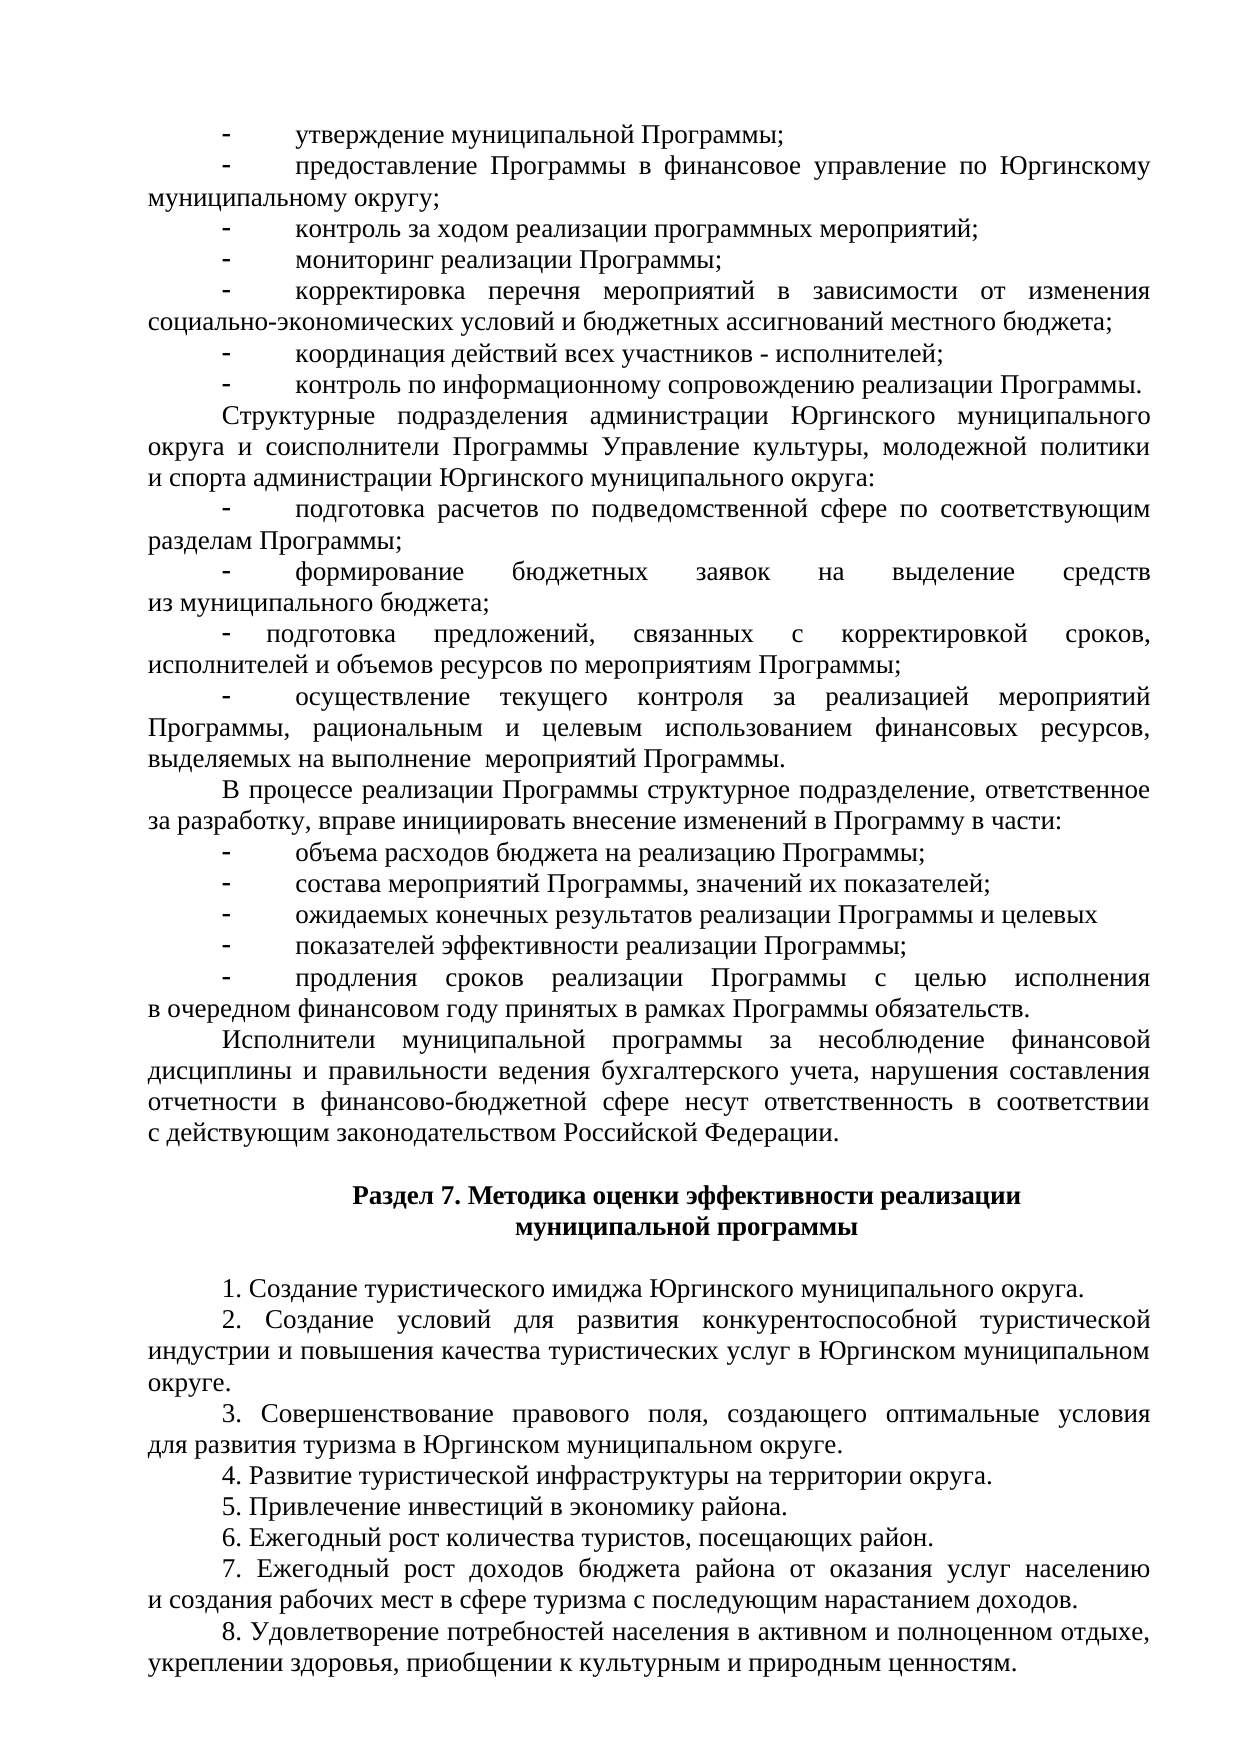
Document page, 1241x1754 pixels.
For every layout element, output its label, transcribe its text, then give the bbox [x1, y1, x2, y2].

text 5. Привлечение инвестиций в экономику района. [148, 1490, 1152, 1521]
list утверждение муниципальной Программы; [148, 118, 1152, 149]
text муниципальной программы [148, 1210, 1152, 1241]
list продления сроков реализации Программы с целью исполнения в очередном финансовом году принятых в рамках Программы обязательств. [148, 961, 1152, 1023]
text 2. Создание условий для развития конкурентоспособной туристической индустрии и повышения качества туристических услуг в Юргинском муниципальном округе. [148, 1303, 1152, 1397]
text Исполнители муниципальной программы за несоблюдение финансовой дисциплины и правильности ведения бухгалтерского учета, нарушения составления отчетности в финансово-бюджетной сфере несут ответственность в соответствии с действующим законодательством Российской Федерации. [148, 1023, 1152, 1148]
list формирование бюджетных заявок на выделение средств из муниципального бюджета; [148, 555, 1152, 617]
text 1. Создание туристического имиджа Юргинского муниципального округа. [148, 1272, 1152, 1303]
list контроль за ходом реализации программных мероприятий; [148, 212, 1152, 243]
list координация действий всех участников - исполнителей; [148, 337, 1152, 368]
text 3. Совершенствование правового поля, создающего оптимальные условия для развития туризма в Юргинском муниципальном округе. [148, 1397, 1152, 1459]
list предоставление Программы в финансовое управление по Юргинскому муниципальному округу; [148, 149, 1152, 212]
text Структурные подразделения администрации Юргинского муниципального округа и соисполнители Программы Управление культуры, молодежной политики и спорта администрации Юргинского муниципального округа: [148, 399, 1152, 493]
list осуществление текущего контроля за реализацией мероприятий Программы, рациональным и целевым использованием финансовых ресурсов, выделяемых на выполнение мероприятий Программы. [148, 680, 1152, 773]
text 4. Развитие туристической инфраструктуры на территории округа. [148, 1459, 1152, 1490]
list подготовка расчетов по подведомственной сфере по соответствующим разделам Программы; [148, 493, 1152, 555]
text 8. Удовлетворение потребностей населения в активном и полноценном отдыхе, укреплении здоровья, приобщении к культурным и природным ценностям. [148, 1615, 1152, 1677]
list контроль по информационному сопровождению реализации Программы. [148, 368, 1152, 399]
list корректировка перечня мероприятий в зависимости от изменения социально-экономических условий и бюджетных ассигнований местного бюджета; [148, 274, 1152, 337]
text В процессе реализации Программы структурное подразделение, ответственное за разработку, вправе инициировать внесение изменений в Программу в части: [148, 773, 1152, 836]
list ожидаемых конечных результатов реализации Программы и целевых [148, 898, 1152, 929]
list показателей эффективности реализации Программы; [148, 929, 1152, 961]
list мониторинг реализации Программы; [148, 243, 1152, 274]
text Раздел 7. Методика оценки эффективности реализации [148, 1179, 1152, 1210]
text 6. Ежегодный рост количества туристов, посещающих район. [148, 1521, 1152, 1552]
list подготовка предложений, связанных с корректировкой сроков, исполнителей и объемов ресурсов по мероприятиям Программы; [148, 617, 1152, 680]
text 7. Ежегодный рост доходов бюджета района от оказания услуг населению и создания рабочих мест в сфере туризма с последующим нарастанием доходов. [148, 1552, 1152, 1615]
list объема расходов бюджета на реализацию Программы; [148, 836, 1152, 867]
list состава мероприятий Программы, значений их показателей; [148, 867, 1152, 898]
